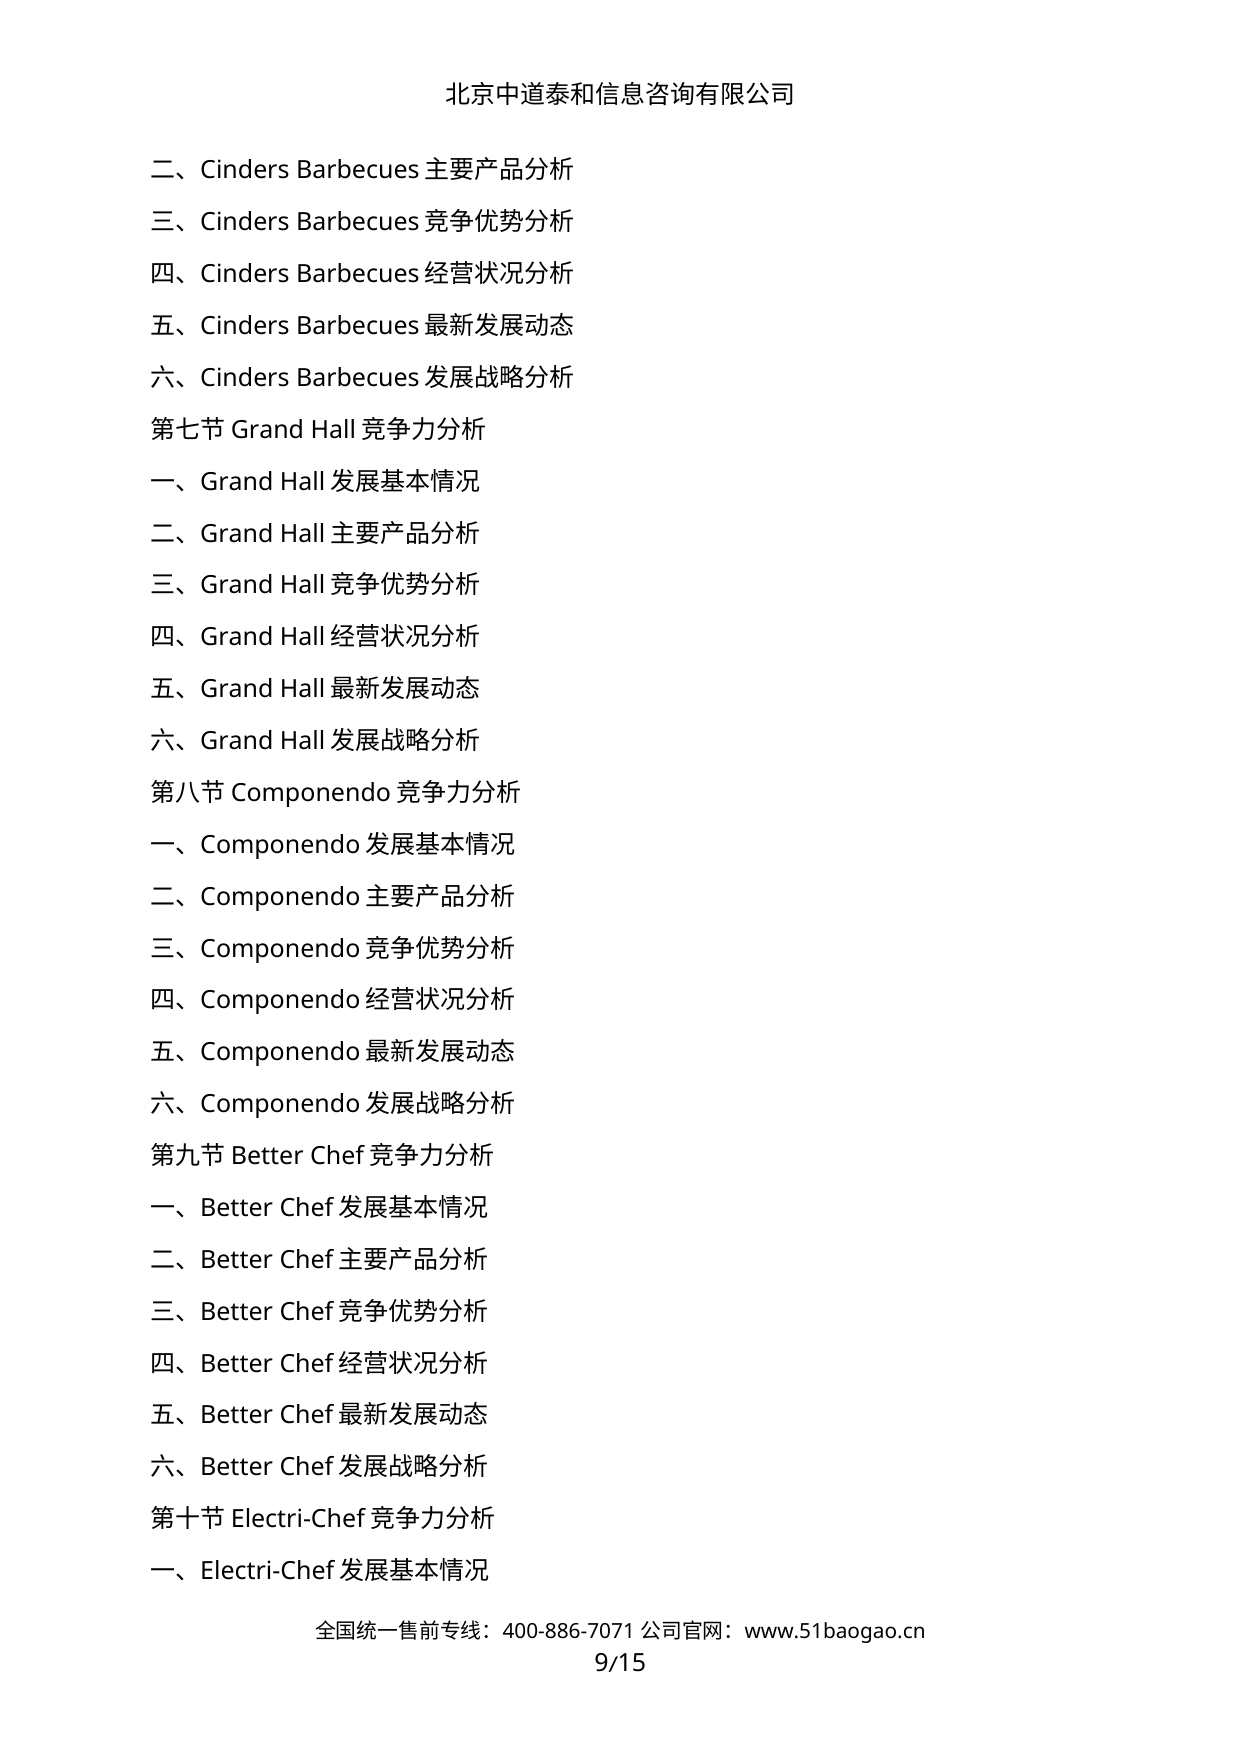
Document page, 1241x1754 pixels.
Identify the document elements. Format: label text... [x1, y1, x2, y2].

text 三、Grand Hall竞争优势分析 [150, 565, 1090, 601]
text 三、Componendo竞争优势分析 [150, 928, 1090, 964]
text 二、Componendo主要产品分析 [150, 876, 1090, 912]
text 四、Better Chef经营状况分析 [150, 1343, 1090, 1379]
text 六、Better Chef发展战略分析 [150, 1447, 1090, 1483]
text 一、Grand Hall发展基本情况 [150, 461, 1090, 497]
text 六、Cinders Barbecues发展战略分析 [150, 357, 1090, 394]
text 六、Componendo发展战略分析 [150, 1084, 1090, 1120]
text 二、Better Chef主要产品分析 [150, 1239, 1090, 1276]
text 四、Grand Hall经营状况分析 [150, 617, 1090, 653]
text 二、Grand Hall主要产品分析 [150, 513, 1090, 549]
text 一、Better Chef发展基本情况 [150, 1187, 1090, 1224]
text 五、Cinders Barbecues最新发展动态 [150, 306, 1090, 342]
text 五、Grand Hall最新发展动态 [150, 669, 1090, 705]
text 五、Componendo最新发展动态 [150, 1032, 1090, 1068]
text 第八节 Componendo竞争力分析 [150, 772, 1090, 809]
text 一、Electri-Chef发展基本情况 [150, 1551, 1090, 1587]
text 第十节 Electri-Chef竞争力分析 [150, 1499, 1090, 1535]
text 三、Cinders Barbecues竞争优势分析 [150, 202, 1090, 238]
text 一、Componendo发展基本情况 [150, 824, 1090, 861]
text 六、Grand Hall发展战略分析 [150, 721, 1090, 757]
text 四、Cinders Barbecues经营状况分析 [150, 254, 1090, 290]
text 二、Cinders Barbecues主要产品分析 [150, 150, 1090, 186]
text 第七节 Grand Hall竞争力分析 [150, 409, 1090, 446]
text 第九节 Better Chef竞争力分析 [150, 1136, 1090, 1172]
text 四、Componendo经营状况分析 [150, 980, 1090, 1016]
text 三、Better Chef竞争优势分析 [150, 1291, 1090, 1327]
text 五、Better Chef最新发展动态 [150, 1395, 1090, 1431]
